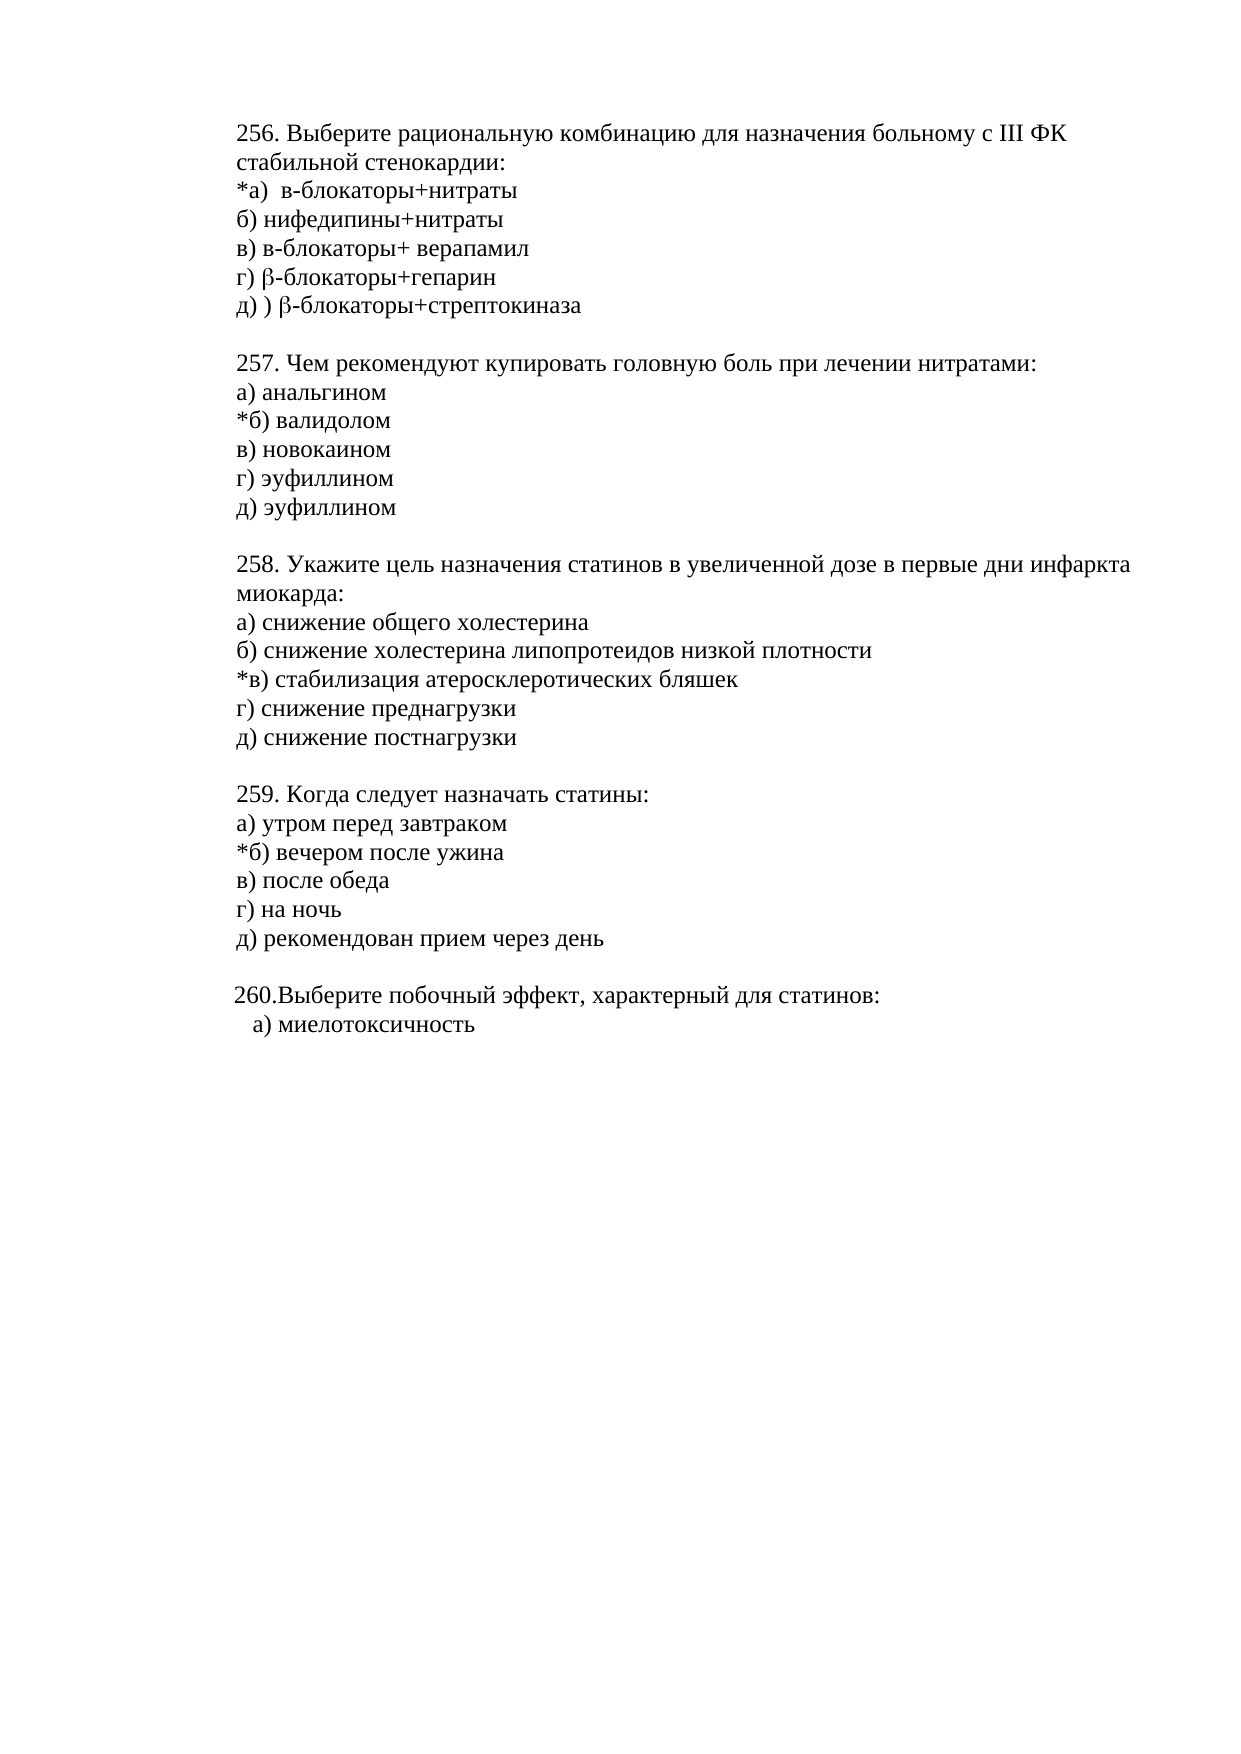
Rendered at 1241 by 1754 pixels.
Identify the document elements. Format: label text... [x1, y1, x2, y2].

text б) снижение холестерина липопротеидов низкой плотности [236, 636, 1152, 664]
text 260.Выберите побочный эффект, характерный для статинов: [177, 981, 1152, 1009]
text д) снижение постнагрузки [236, 722, 1152, 751]
text *в) стабилизация атеросклеротических бляшек [236, 664, 1152, 693]
text г) -блокаторы+гепарин [236, 262, 1152, 291]
text а) утром перед завтраком [236, 808, 1152, 837]
text д) ) -блокаторы+стрептокиназа [236, 291, 1152, 319]
text 256. Выберите рациональную комбинацию для назначения больному с III ФК стабильной стенокардии: [236, 118, 1152, 176]
text д) эуфиллином [236, 492, 1152, 521]
text в) новокаином [236, 434, 1152, 463]
text д) рекомендован прием через день [236, 923, 1152, 952]
text г) на ночь [236, 894, 1152, 923]
text в) в-блокаторы+ верапамил [236, 233, 1152, 262]
text 258. Укажите цель назначения статинов в увеличенной дозе в первые дни инфаркта миокарда: [236, 549, 1152, 607]
text а) анальгином [236, 377, 1152, 406]
text *а) в-блокаторы+нитраты [236, 176, 1152, 204]
text г) эуфиллином [236, 463, 1152, 492]
text 259. Когда следует назначать статины: [236, 779, 1152, 808]
text а) миелотоксичность [177, 1009, 1152, 1038]
text г) снижение преднагрузки [236, 693, 1152, 722]
text 257. Чем рекомендуют купировать головную боль при лечении нитратами: [236, 348, 1152, 377]
text в) после обеда [236, 866, 1152, 894]
text а) снижение общего холестерина [236, 607, 1152, 636]
text *б) вечером после ужина [236, 837, 1152, 866]
text б) нифедипины+нитраты [236, 204, 1152, 233]
text *б) валидолом [236, 406, 1152, 434]
